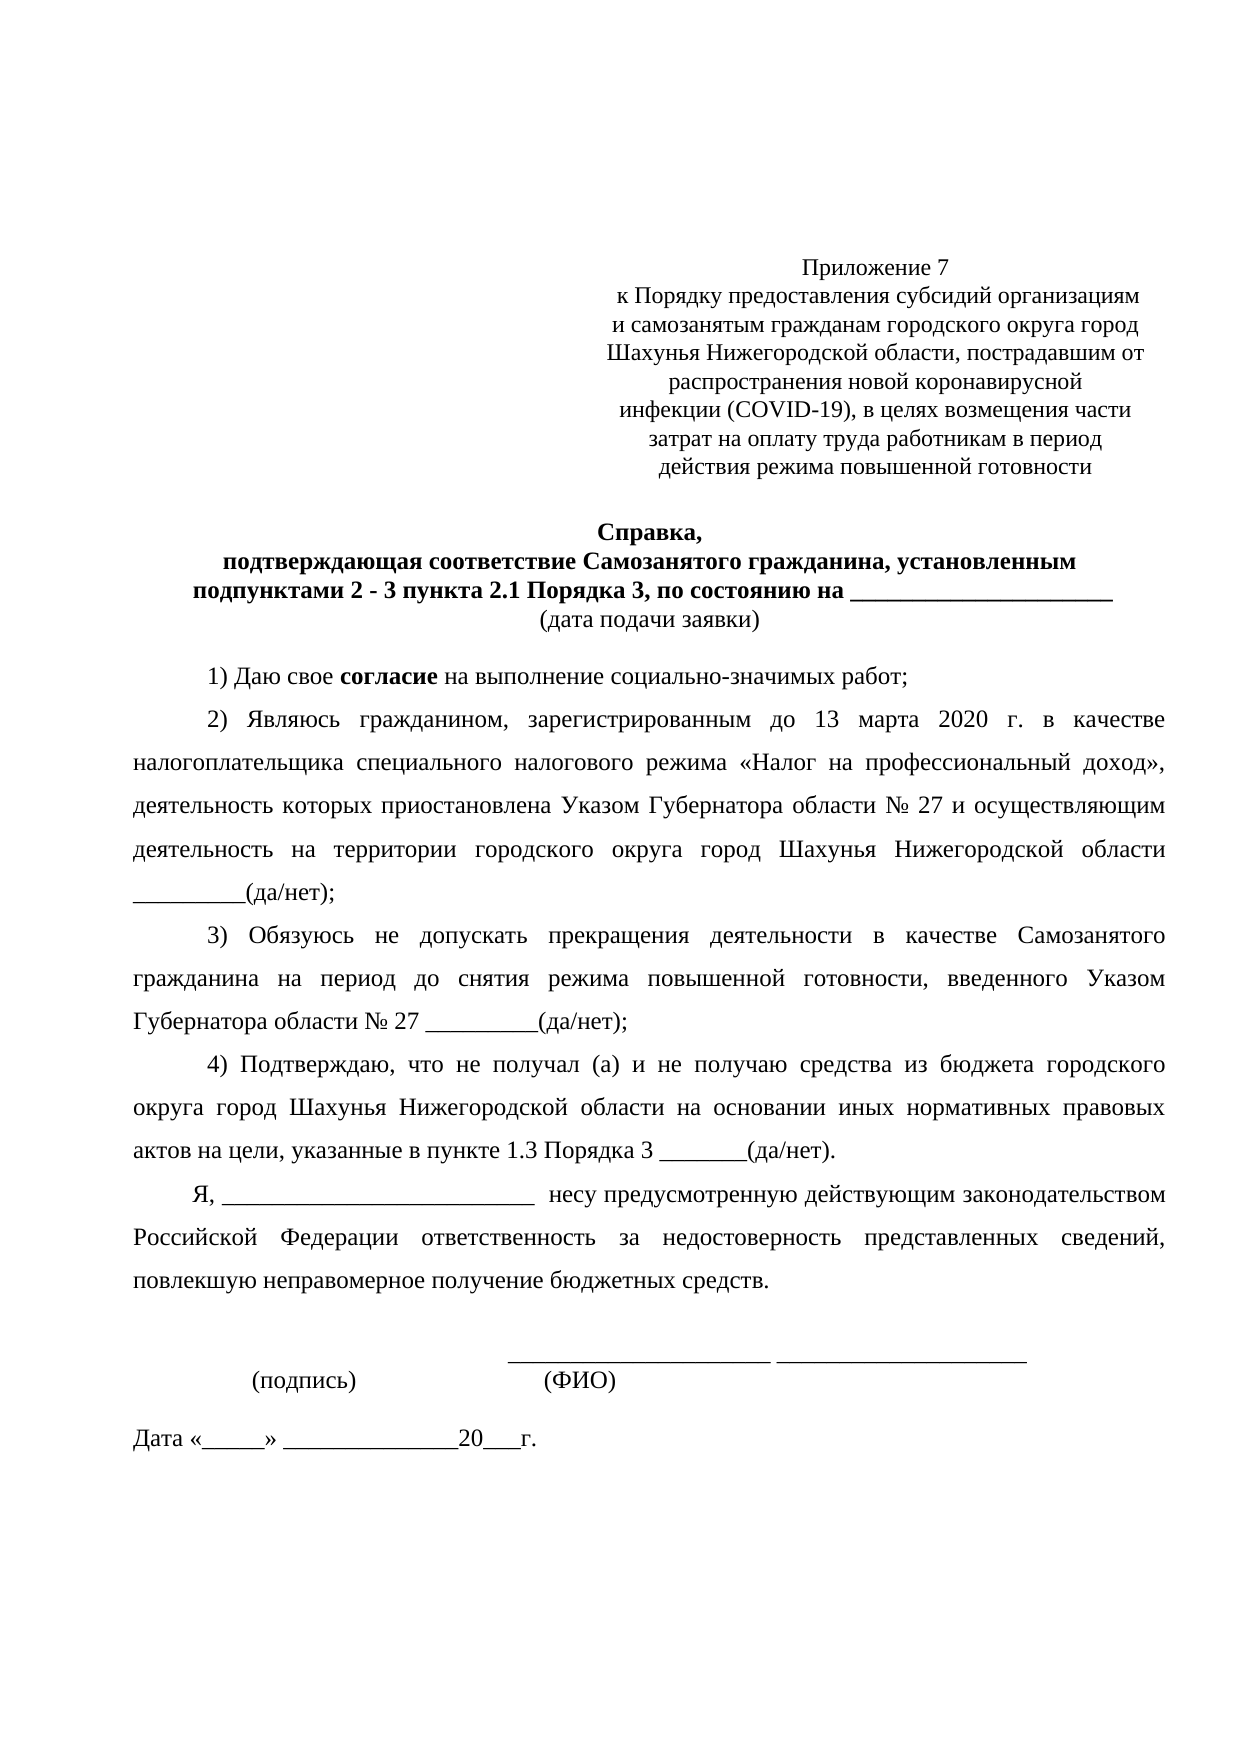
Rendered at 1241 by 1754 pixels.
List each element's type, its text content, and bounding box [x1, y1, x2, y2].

text (дата подачи заявки) [133, 604, 1166, 632]
text инфекции (COVID-19), в целях возмещения части затрат на оплату труда работникам в период действия режима повышенной готовности [605, 395, 1145, 481]
text Я, _________________________ несу предусмотренную действующим законодательством Российской Федерации ответственность за недостоверность представленных сведений, повлекшую неправомерное получение бюджетных средств. [133, 1179, 1166, 1294]
text Справка, [133, 517, 1166, 546]
text 1) Даю свое согласие на выполнение социально-значимых работ; [133, 661, 1166, 690]
text 3) Обязуюсь не допускать прекращения деятельности в качестве Самозанятого гражданина на период до снятия режима повышенной готовности, введенного Указом Губернатора области № 27 _________(да/нет); [133, 920, 1166, 1035]
text _____________________ ____________________ [508, 1337, 1166, 1366]
text 2) Являюсь гражданином, зарегистрированным до 13 марта 2020 г. в качестве налогоплательщика специального налогового режима «Налог на профессиональный доход», деятельность которых приостановлена Указом Губернатора области № 27 и осуществляющим деятельность на территории городского округа город Шахунья Нижегородской области _________(да/нет); [133, 704, 1166, 906]
text подтверждающая соответствие Самозанятого гражданина, установленным подпунктами 2 - 3 пункта 2.1 Порядка 3, по состоянию на _____________________ [133, 546, 1166, 604]
text Приложение 7 [605, 252, 1145, 281]
text Дата «_____» ______________20___г. [133, 1423, 1166, 1452]
text (подпись) (ФИО) [133, 1366, 1166, 1394]
text 4) Подтверждаю, что не получал (а) и не получаю средства из бюджета городского округа город Шахунья Нижегородской области на основании иных нормативных правовых актов на цели, указанные в пункте 1.3 Порядка 3 _______(да/нет). [133, 1049, 1166, 1164]
text к Порядку предоставления субсидий организациям и самозанятым гражданам городского округа город Шахунья Нижегородской области, пострадавшим от распространения новой коронавирусной [605, 281, 1145, 395]
